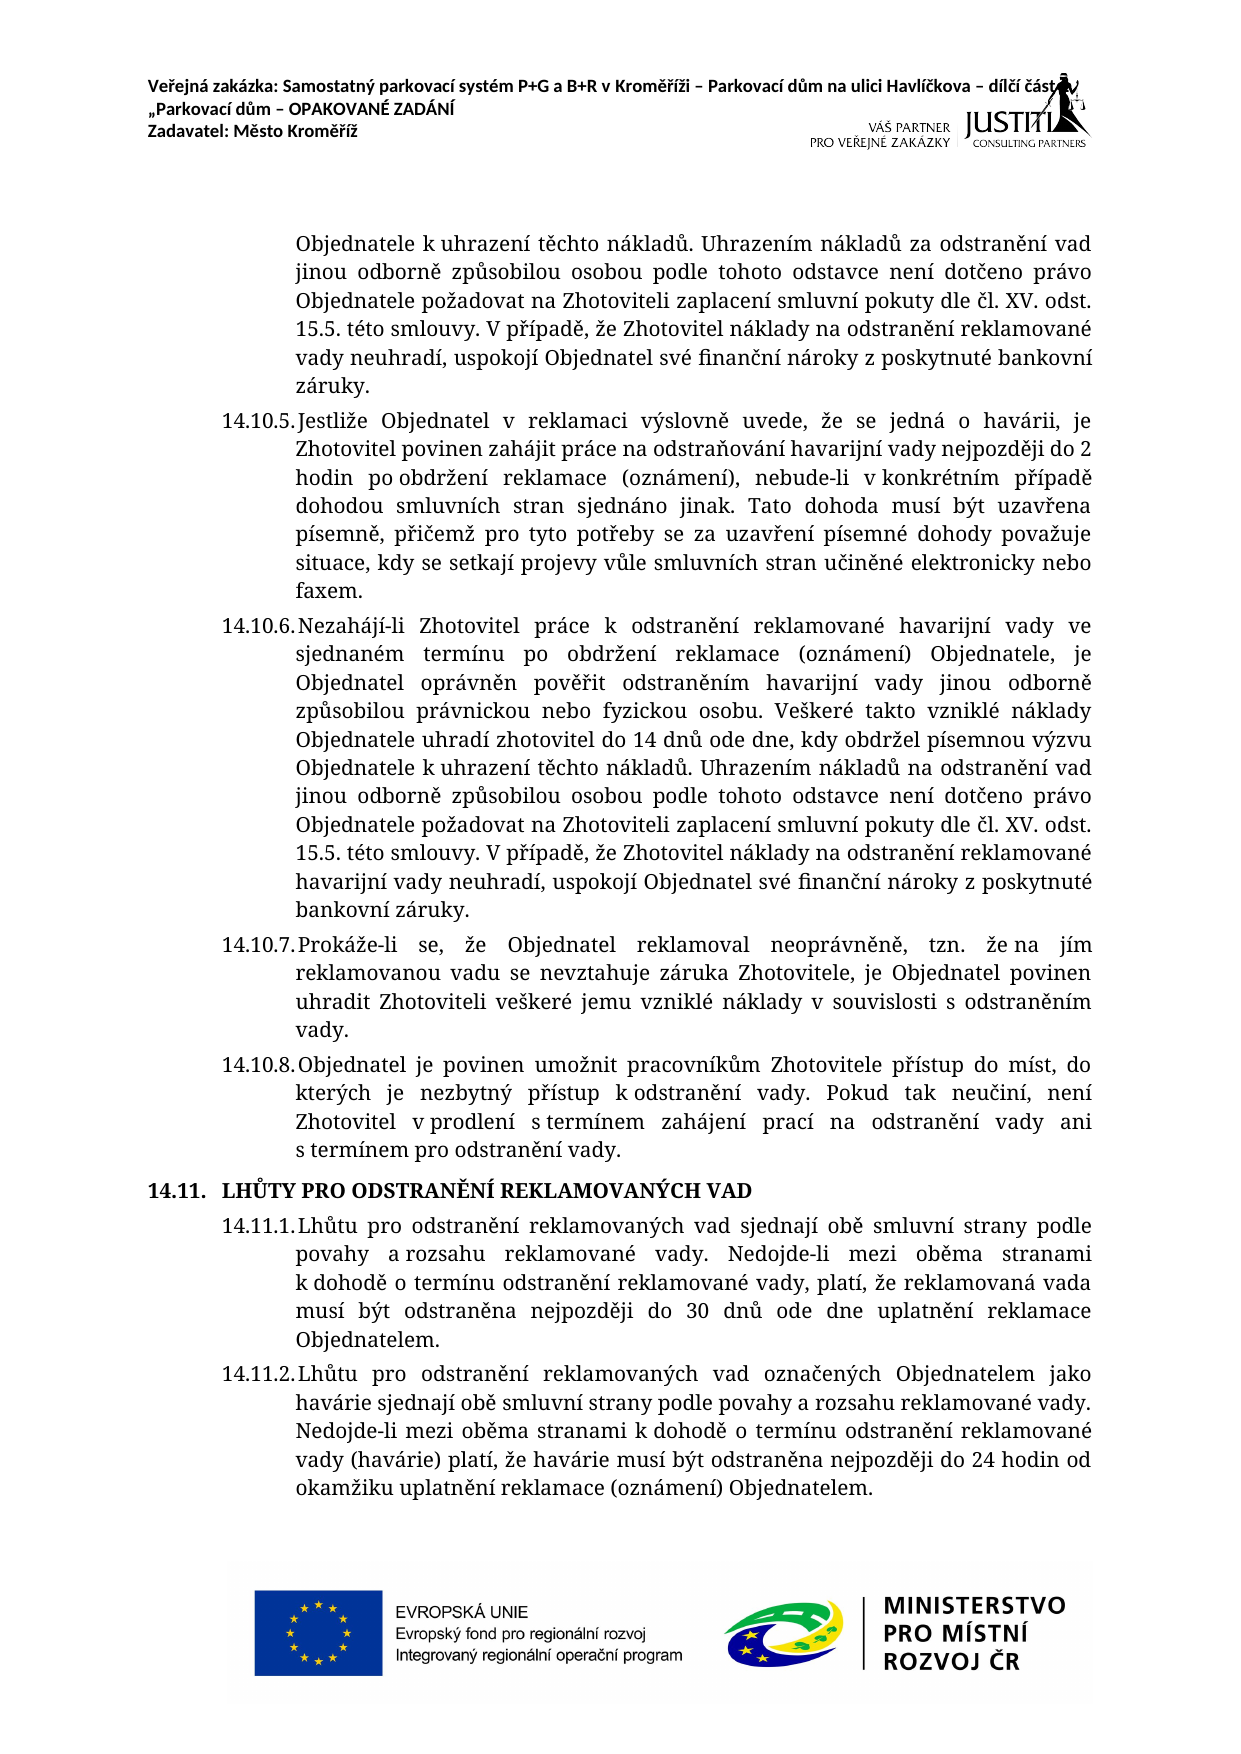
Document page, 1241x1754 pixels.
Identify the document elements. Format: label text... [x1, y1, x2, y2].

text 14.11.1. Lhůtu pro odstranění reklamovaných vad sjednají obě smluvní strany podle povahy a rozsahu reklamované vady. Nedojde-li mezi oběma stranami k dohodě o termínu odstranění reklamované vady, platí, že reklamovaná vada musí být odstraněna nejpozději do 30 dnů ode dne uplatnění reklamace Objednatelem. [222, 1211, 1092, 1353]
text 14.10.8. Objednatel je povinen umožnit pracovníkům Zhotovitele přístup do míst, do kterých je nezbytný přístup k odstranění vady. Pokud tak neučiní, není Zhotovitel v prodlení s termínem zahájení prací na odstranění vady ani s termínem pro odstranění vady. [222, 1050, 1092, 1164]
text 14.11. Lhůty pro odstranění reklamovaných vad [148, 1176, 1092, 1205]
picture [226, 1561, 1093, 1704]
text 14.10.5. Jestliže Objednatel v reklamaci výslovně uvede, že se jedná o havárii, je Zhotovitel povinen zahájit práce na odstraňování havarijní vady nejpozději do 2 hodin po obdržení reklamace (oznámení), nebude-li v konkrétním případě dohodou smluvních stran sjednáno jinak. Tato dohoda musí být uzavřena písemně, přičemž pro tyto potřeby se za uzavření písemné dohody považuje situace, kdy se setkají projevy vůle smluvních stran učiněné elektronicky nebo faxem. [222, 406, 1092, 605]
text 14.10.7. Prokáže-li se, že Objednatel reklamoval neoprávněně, tzn. že na jím reklamovanou vadu se nevztahuje záruka Zhotovitele, je Objednatel povinen uhradit Zhotoviteli veškeré jemu vzniklé náklady v souvislosti s odstraněním vady. [222, 930, 1092, 1044]
text 14.10.6. Nezahájí-li Zhotovitel práce k odstranění reklamované havarijní vady ve sjednaném termínu po obdržení reklamace (oznámení) Objednatele, je Objednatel oprávněn pověřit odstraněním havarijní vady jinou odborně způsobilou právnickou nebo fyzickou osobu. Veškeré takto vzniklé náklady Objednatele uhradí zhotovitel do 14 dnů ode dne, kdy obdržel písemnou výzvu Objednatele k uhrazení těchto nákladů. Uhrazením nákladů na odstranění vad jinou odborně způsobilou osobou podle tohoto odstavce není dotčeno právo Objednatele požadovat na Zhotoviteli zaplacení smluvní pokuty dle čl. XV. odst. 15.5. této smlouvy. V případě, že Zhotovitel náklady na odstranění reklamované havarijní vady neuhradí, uspokojí Objednatel své finanční nároky z poskytnuté bankovní záruky. [222, 611, 1092, 924]
picture [811, 73, 1093, 150]
text 14.11.2. Lhůtu pro odstranění reklamovaných vad označených Objednatelem jako havárie sjednají obě smluvní strany podle povahy a rozsahu reklamované vady. Nedojde-li mezi oběma stranami k dohodě o termínu odstranění reklamované vady (havárie) platí, že havárie musí být odstraněna nejpozději do 24 hodin od okamžiku uplatnění reklamace (oznámení) Objednatelem. [222, 1359, 1092, 1502]
